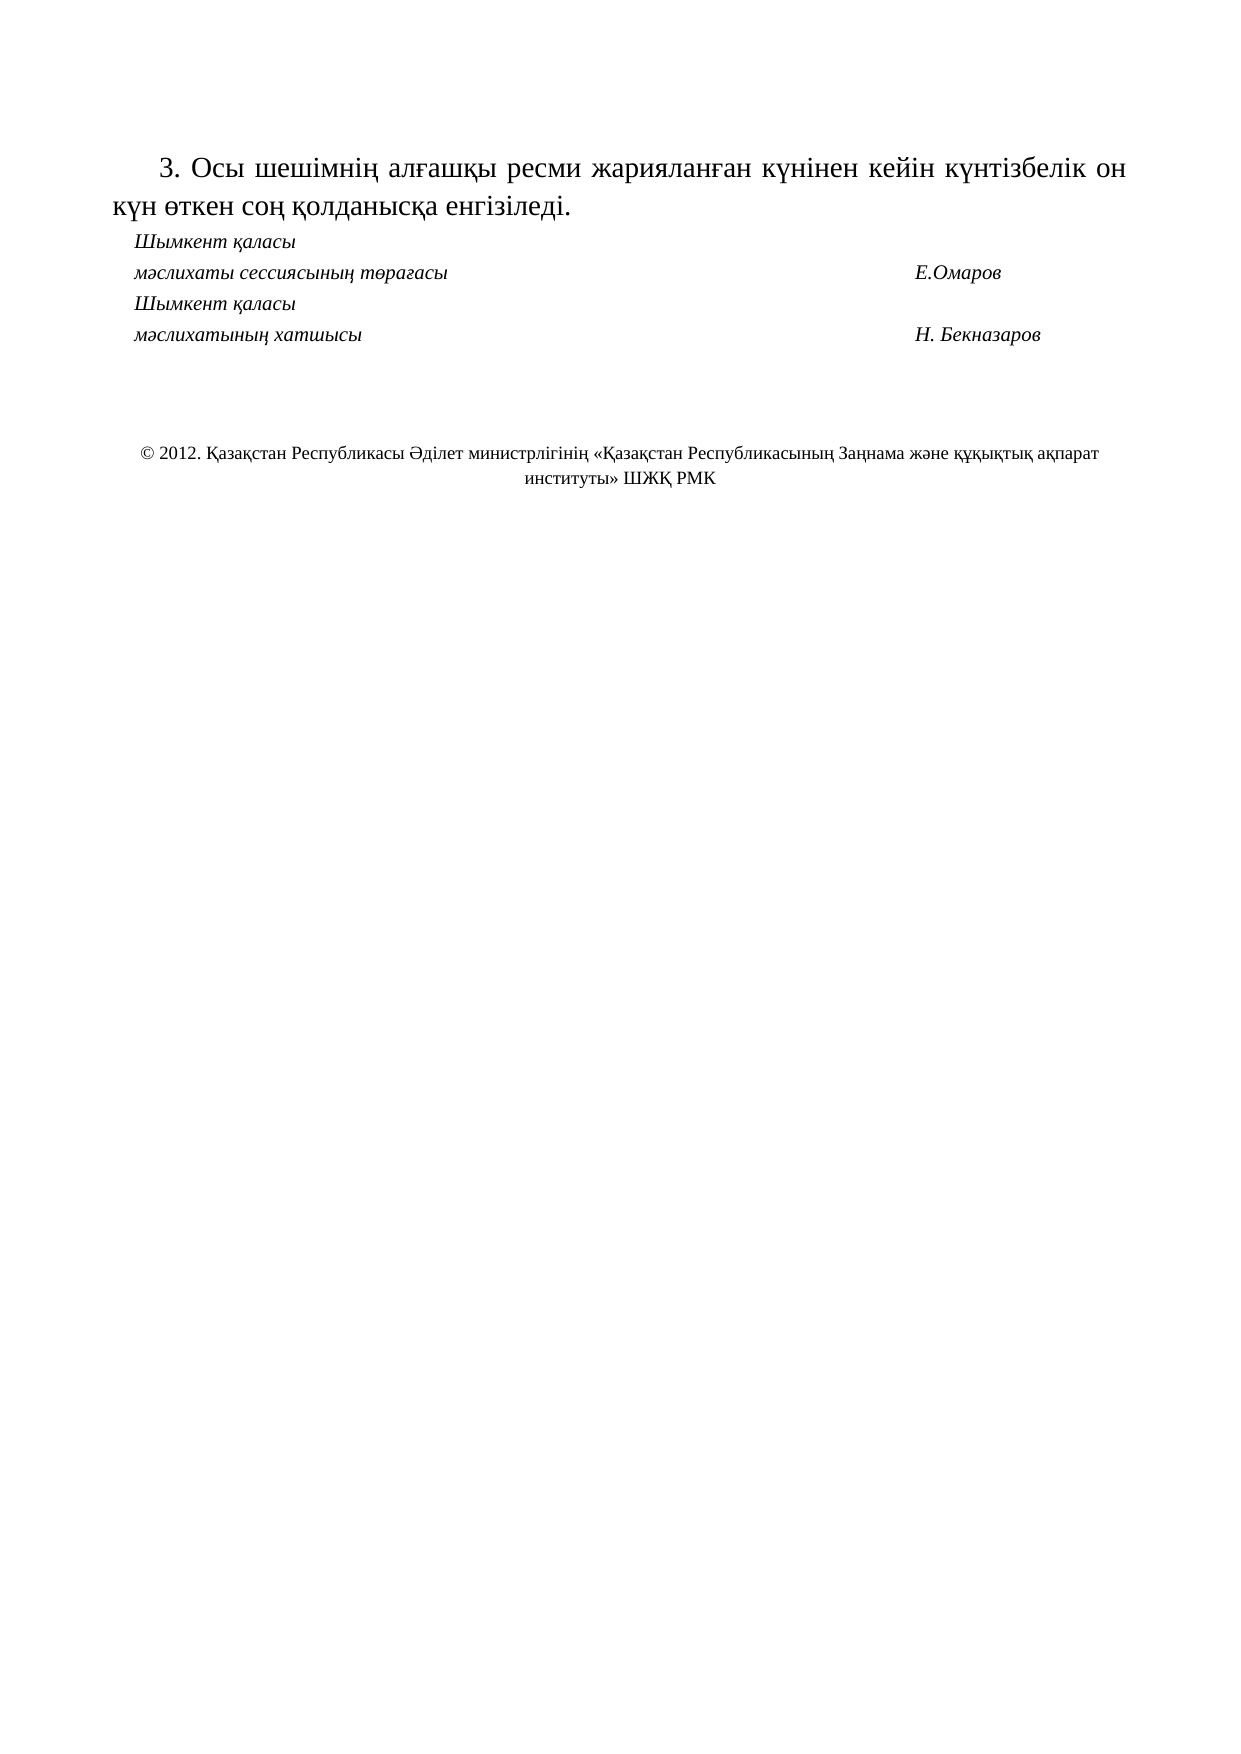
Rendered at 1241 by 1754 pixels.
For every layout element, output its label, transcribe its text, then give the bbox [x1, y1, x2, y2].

table_header Шымкент қаласы [101, 227, 1240, 258]
table_cell Шымкент қаласы [101, 289, 1240, 320]
text 3. Осы шешімнің алғашқы ресми жарияланған күнінен кейін күнтізбелік он күн өткен соң қолданысқа енгізіледі. [112, 150, 1128, 222]
table_cell Н. Бекназаров [913, 320, 1240, 351]
table_cell Е.Омаров [913, 258, 1240, 289]
text © 2012. Қазақстан Республикасы Әділет министрлігінің «Қазақстан Республикасының Заңнама және құқықтық ақпарат институты» ШЖҚ РМК [112, 442, 1128, 488]
table_cell мәслихатының хатшысы [101, 320, 913, 351]
table_cell мәслихаты сессиясының төрағасы [101, 258, 913, 289]
